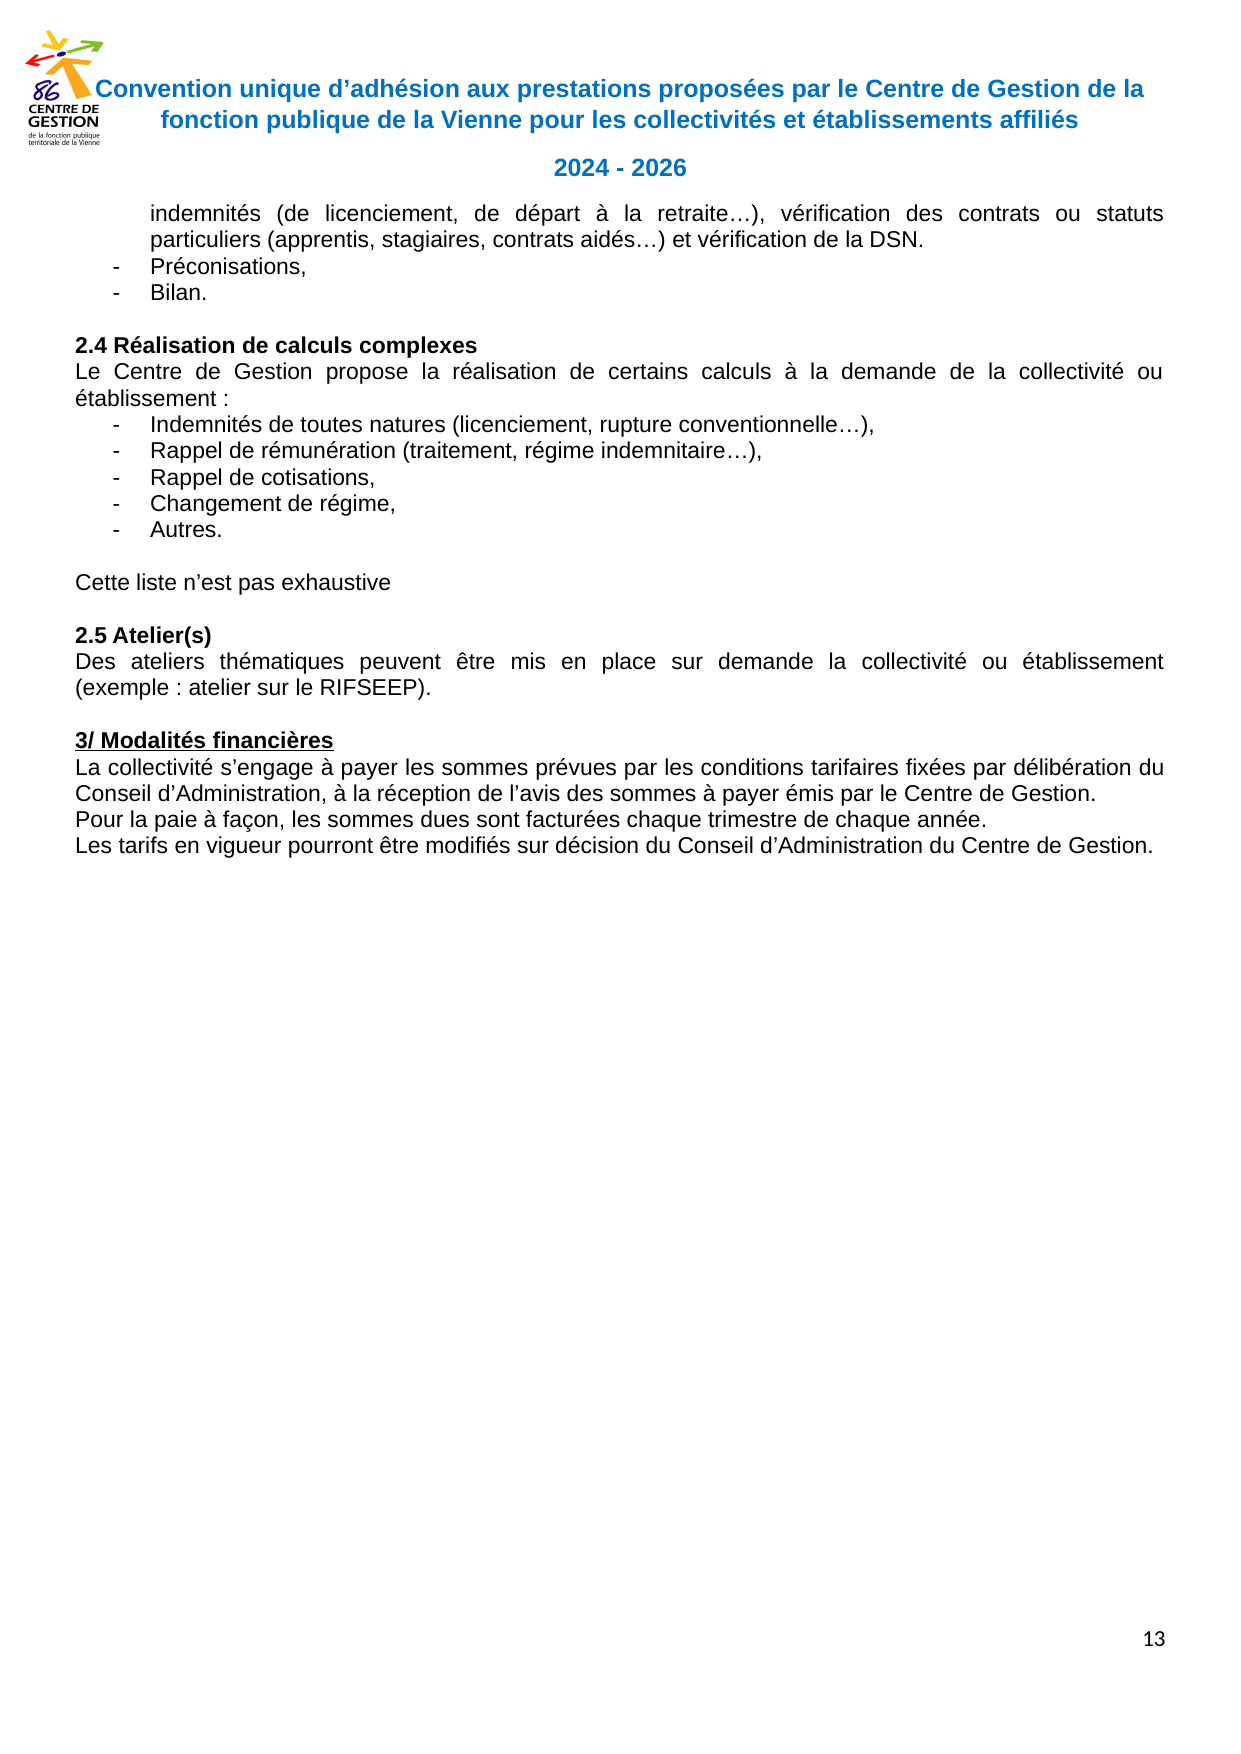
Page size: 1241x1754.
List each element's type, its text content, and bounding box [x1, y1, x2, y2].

text 2.5 Atelier(s) [75, 622, 1165, 648]
list Préconisations, [112, 253, 1165, 279]
text 2.4 Réalisation de calculs complexes [75, 332, 1165, 358]
picture [25, 30, 104, 147]
list Changement de régime, [112, 490, 1165, 516]
list Rappel de rémunération (traitement, régime indemnitaire…), [112, 437, 1165, 463]
text Des ateliers thématiques peuvent être mis en place sur demande la collectivité ou établissement (exemple : atelier sur le RIFSEEP). [75, 648, 1165, 701]
text Cette liste n’est pas exhaustive [75, 569, 1165, 595]
list Autres. [112, 516, 1165, 543]
text La collectivité s’engage à payer les sommes prévues par les conditions tarifaires fixées par délibération du Conseil d’Administration, à la réception de l’avis des sommes à payer émis par le Centre de Gestion. [75, 753, 1165, 806]
list Rappel de cotisations, [112, 463, 1165, 490]
text Pour la paie à façon, les sommes dues sont facturées chaque trimestre de chaque année. [75, 806, 1165, 832]
text Le Centre de Gestion propose la réalisation de certains calculs à la demande de la collectivité ou établissement : [75, 358, 1165, 411]
text 3/ Modalités financières [75, 727, 1165, 753]
list Bilan. [112, 279, 1165, 305]
text Les tarifs en vigueur pourront être modifiés sur décision du Conseil d’Administration du Centre de Gestion. [75, 832, 1165, 859]
picture [100, 83, 104, 94]
list Indemnités de toutes natures (licenciement, rupture conventionnelle…), [112, 411, 1165, 437]
